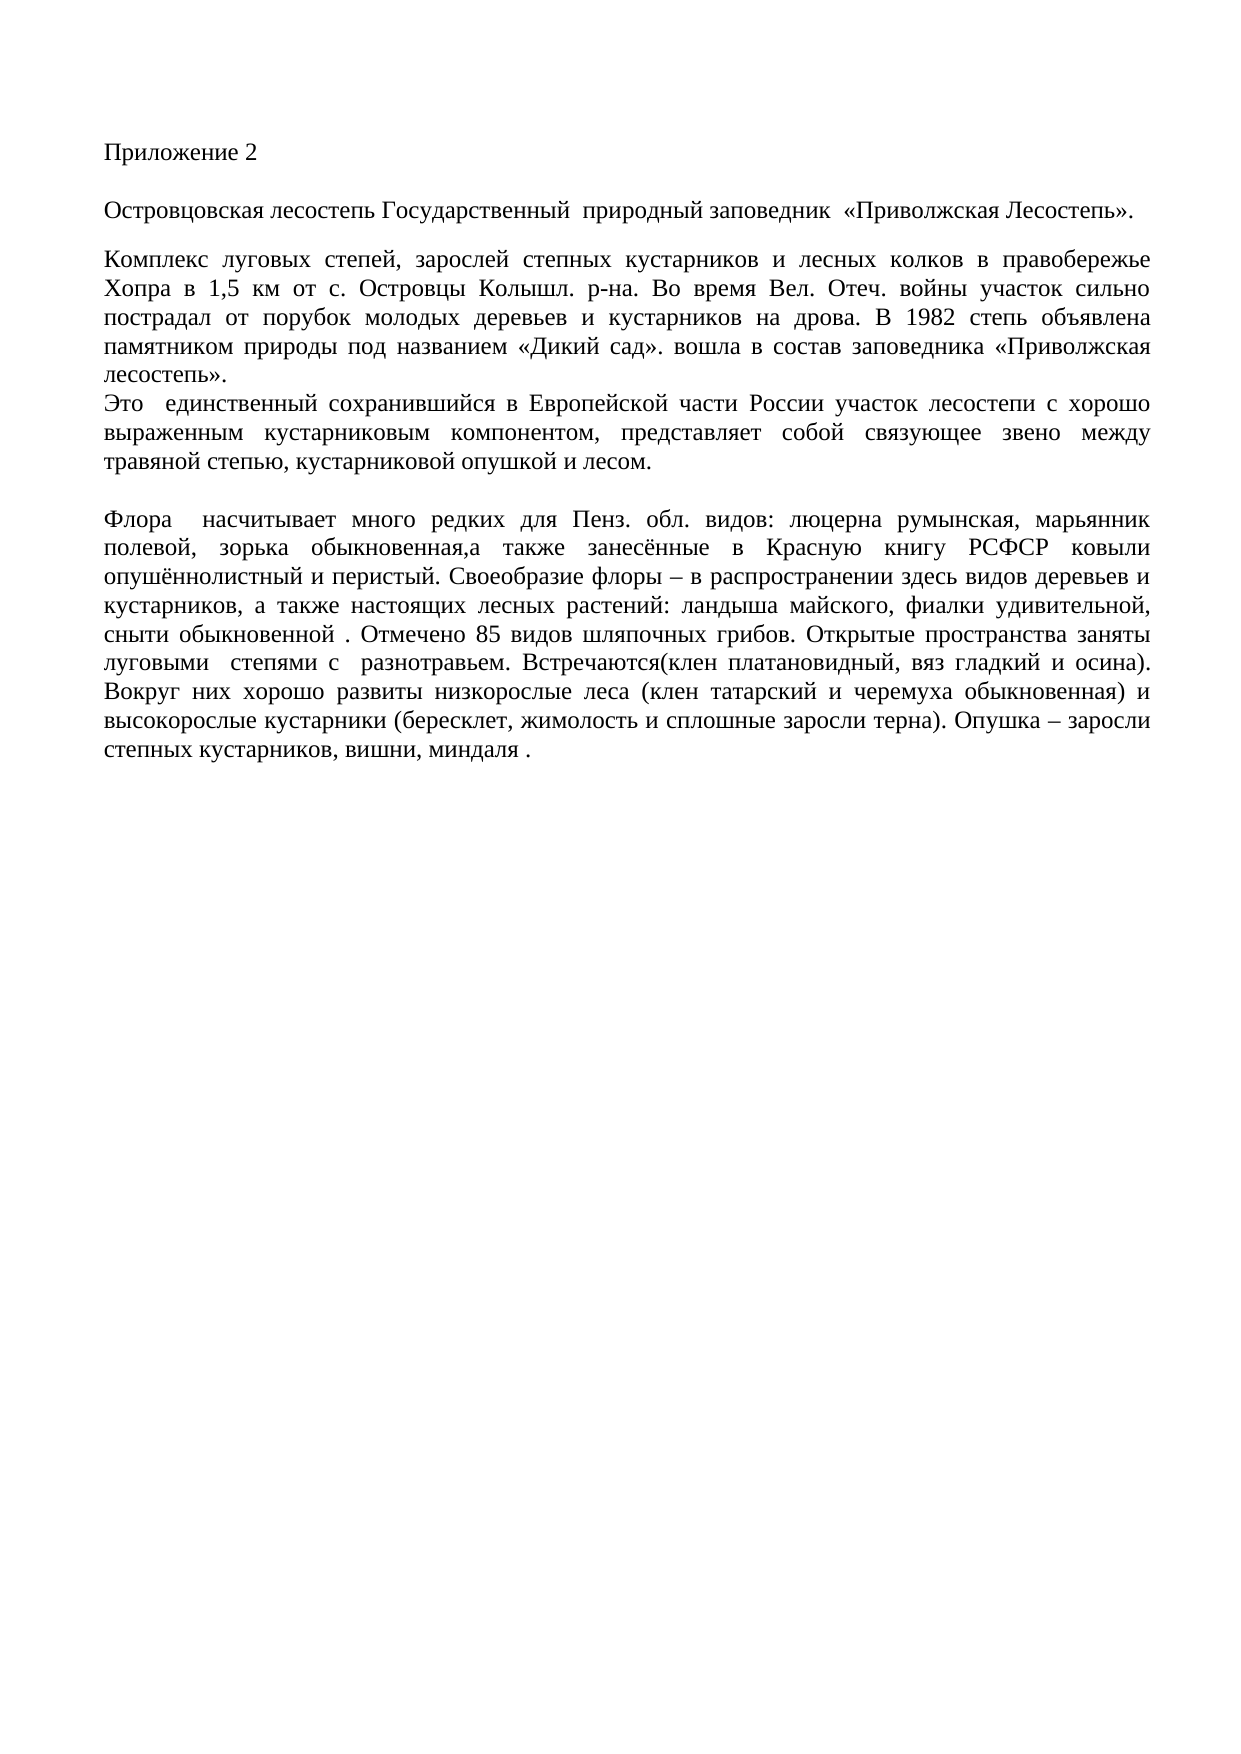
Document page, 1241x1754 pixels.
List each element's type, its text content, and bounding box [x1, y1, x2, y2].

list Островцовская лесостепь Государственный природный заповедник «Приволжская Лесостепь». [103, 195, 1152, 224]
text Комплекс луговых степей, зарослей степных кустарников и лесных колков в правобережье Хопра в 1,5 км от с. Островцы Колышл. р-на. Во время Вел. Отеч. войны участок сильно пострадал от порубок молодых деревьев и кустарников на дрова. В 1982 степь объявлена памятником природы под названием «Дикий сад». вошла в состав заповедника «Приволжская лесостепь». [103, 244, 1152, 388]
text Это единственный сохранившийся в Европейской части России участок лесостепи с хорошо выраженным кустарниковым компонентом, представляет собой связующее звено между травяной степью, кустарниковой опушкой и лесом. [103, 388, 1152, 474]
list Приложение 2 [103, 137, 1152, 166]
text Флора насчитывает много редких для Пенз. обл. видов: люцерна румынская, марьянник полевой, зорька обыкновенная,а также занесённые в Красную книгу РСФСР ковыли опушённолистный и перистый. Своеобразие флоры – в распространении здесь видов деревьев и кустарников, а также настоящих лесных растений: ландыша майского, фиалки удивительной, сныти обыкновенной . Отмечено 85 видов шляпочных грибов. Открытые пространства заняты луговыми степями с разнотравьем. Встречаются(клен платановидный, вяз гладкий и осина). Вокруг них хорошо развиты низкорослые леса (клен татарский и черемуха обыкновенная) и высокорослые кустарники (бересклет, жимолость и сплошные заросли терна). Опушка – заросли степных кустарников, вишни, миндаля . [103, 504, 1152, 762]
